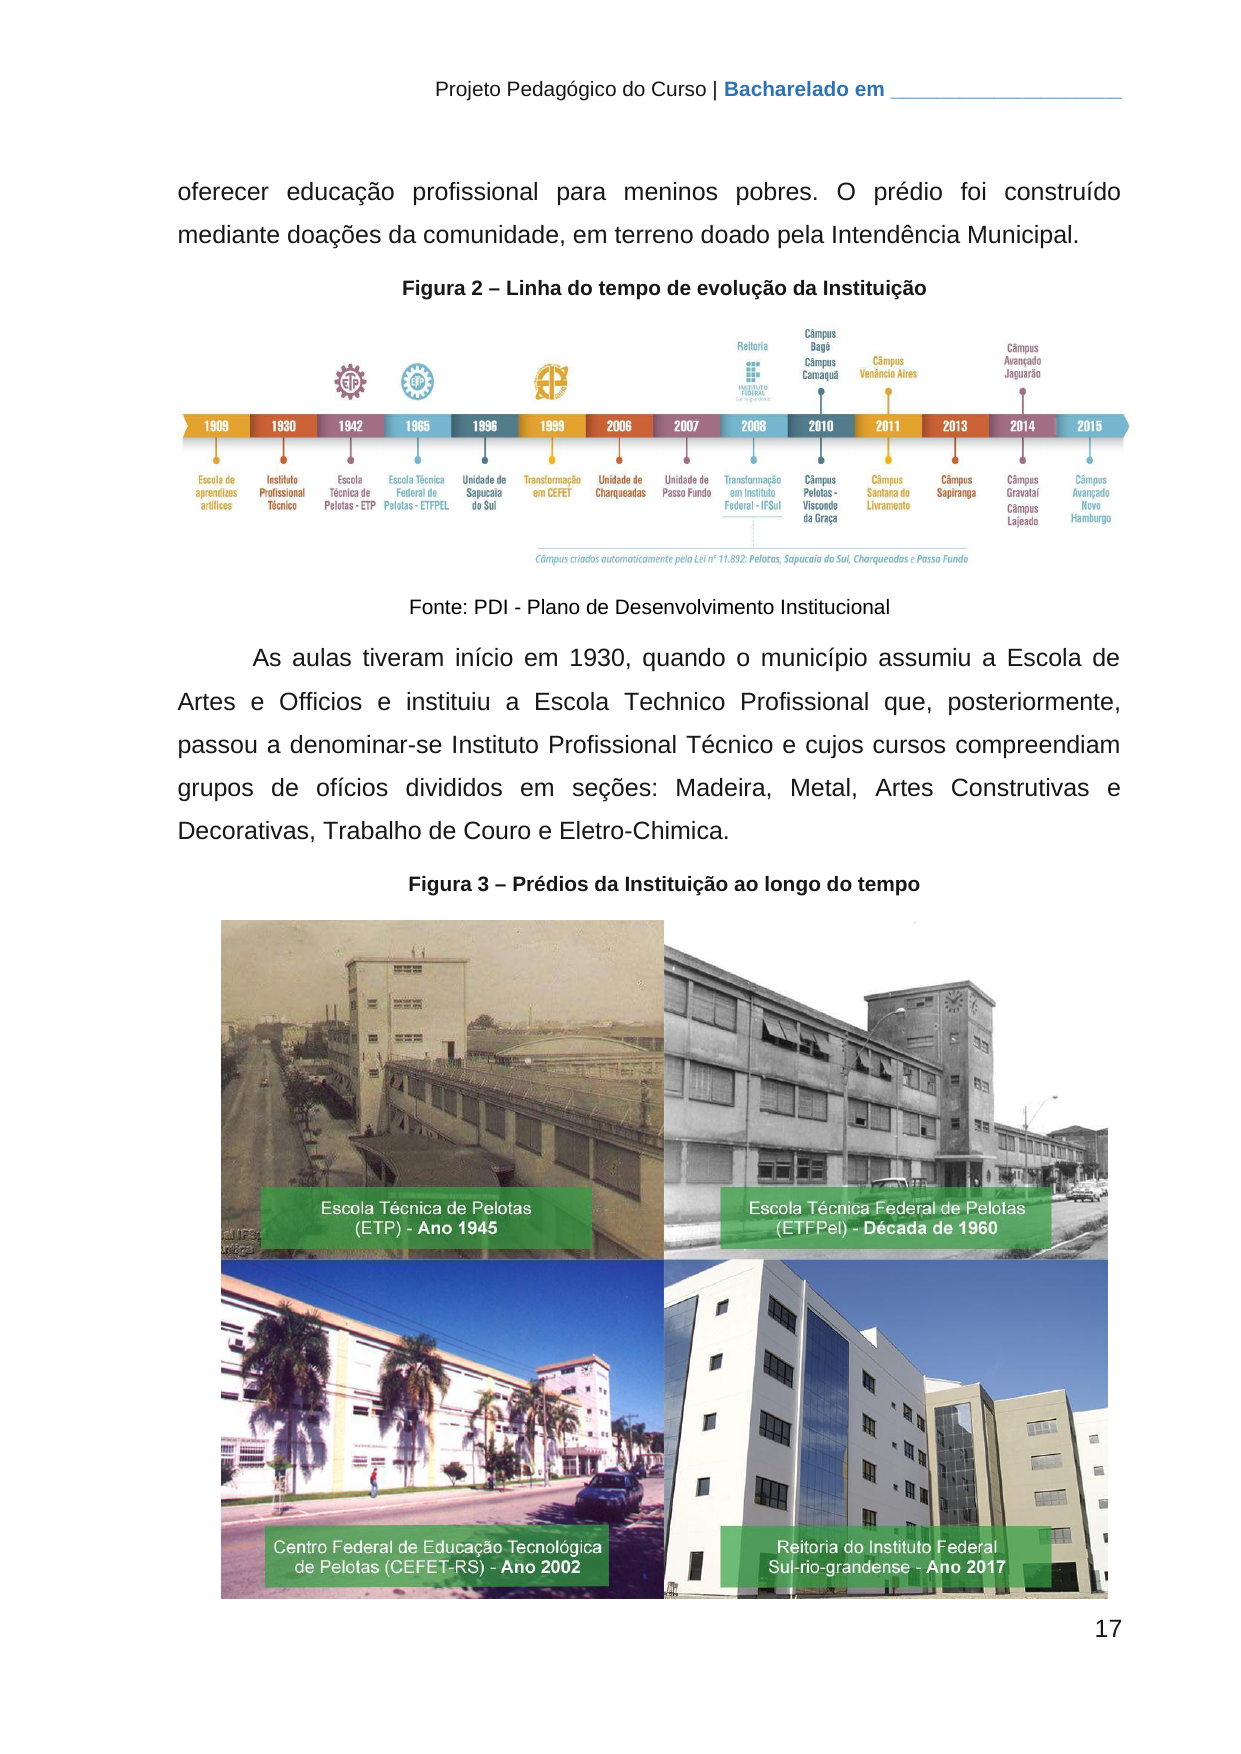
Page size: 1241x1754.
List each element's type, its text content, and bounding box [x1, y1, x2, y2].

text Figura 2 – Linha do tempo de evolução da Instituição [177, 276, 1122, 300]
text As aulas tiveram início em 1930, quando o município assumiu a Escola de Artes e Officios e instituiu a Escola Technico Profissional que, posteriormente, passou a denominar-se Instituto Profissional Técnico e cujos cursos compreendiam grupos de ofícios divididos em seções: Madeira, Metal, Artes Construtivas e Decorativas, Trabalho de Couro e Eletro-Chimica. [177, 643, 1122, 845]
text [177, 177, 1122, 249]
text Fonte: PDI - Plano de Desenvolvimento Institucional [177, 595, 1122, 619]
text Figura 3 – Prédios da Instituição ao longo do tempo [177, 872, 1122, 896]
picture [177, 324, 1135, 569]
picture [221, 920, 1108, 1599]
